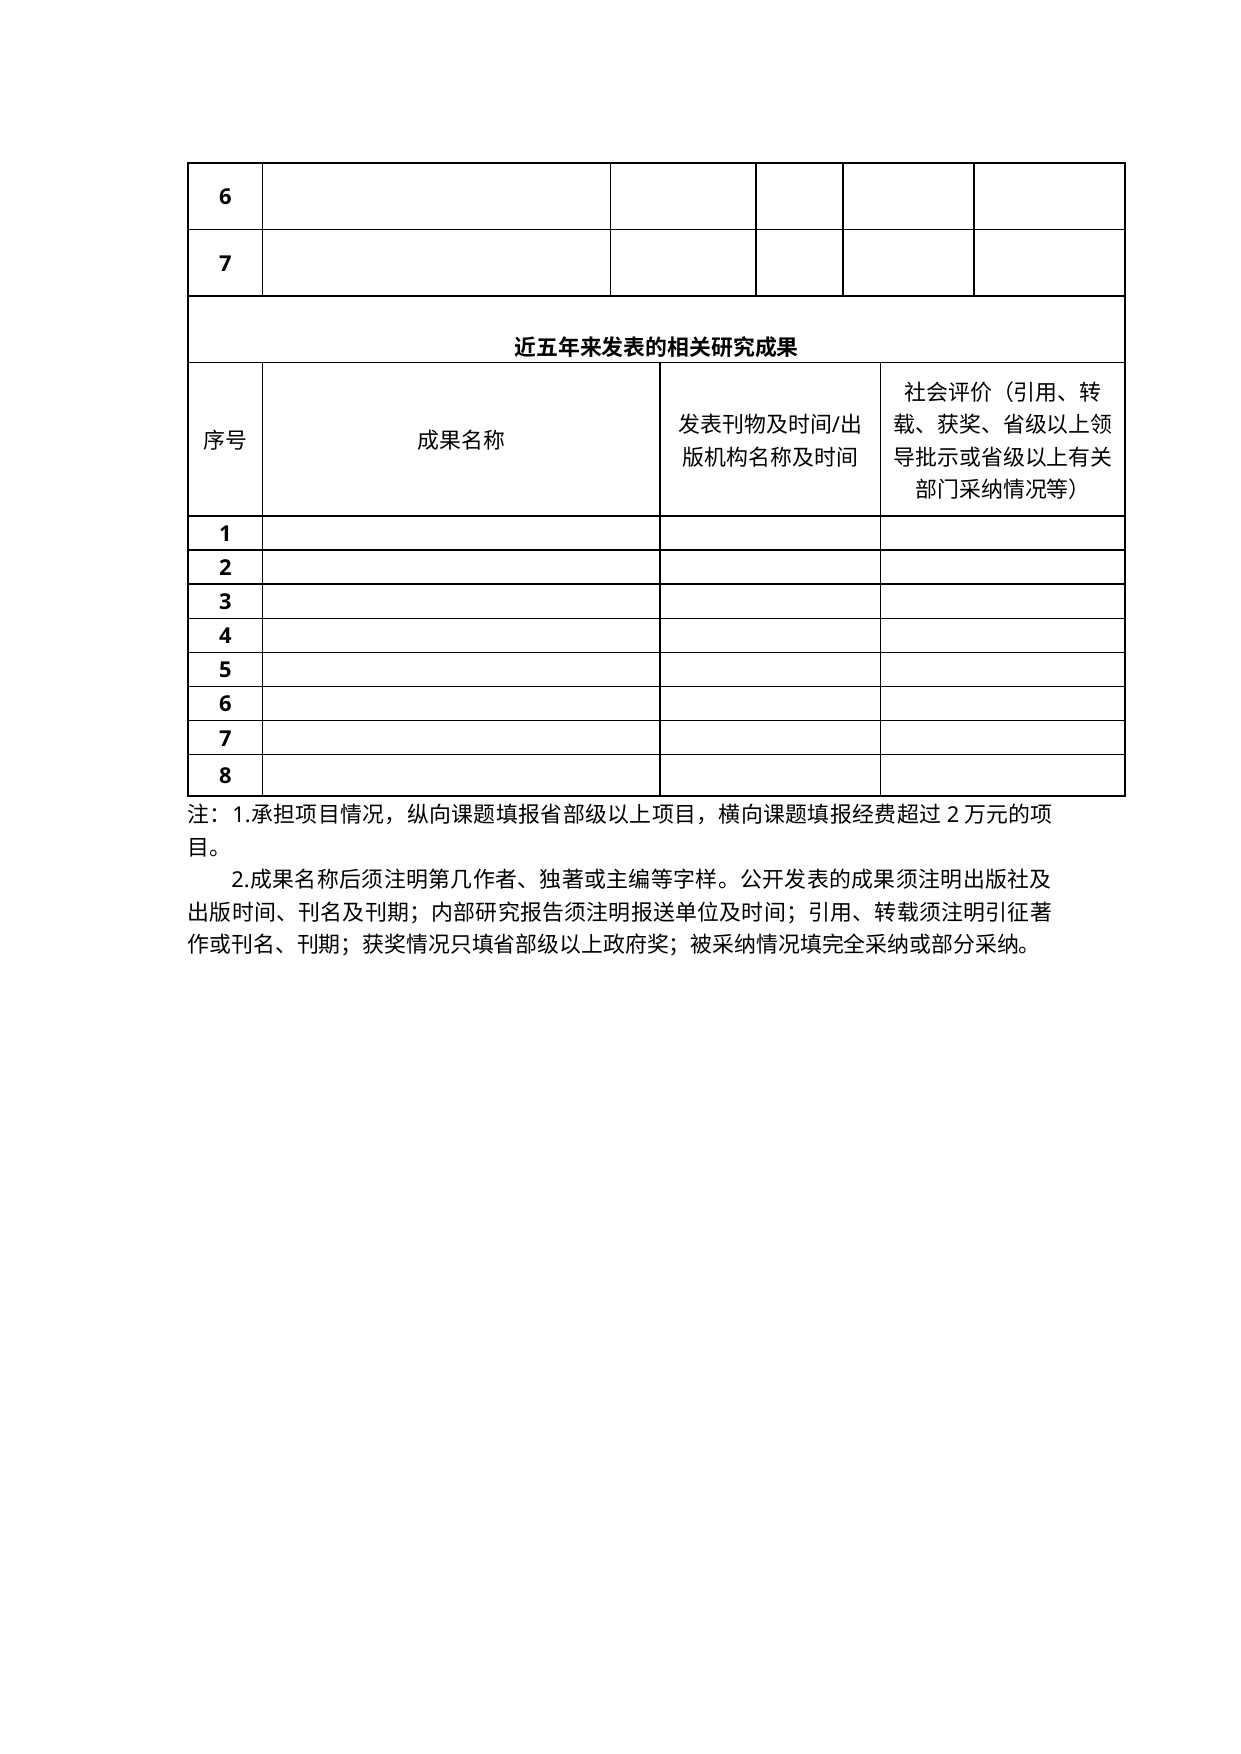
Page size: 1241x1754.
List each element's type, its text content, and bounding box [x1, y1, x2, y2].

table_cell [263, 687, 659, 719]
table_cell [757, 230, 842, 295]
table_cell [263, 755, 659, 795]
table_cell [844, 164, 973, 228]
table_cell [844, 230, 973, 295]
table_cell [263, 653, 659, 686]
table_cell [757, 164, 842, 228]
table_cell [611, 230, 755, 295]
table_cell [881, 619, 1124, 651]
table_cell 1 [189, 517, 262, 549]
table_cell [263, 585, 659, 617]
table_cell 6 [189, 164, 262, 228]
table_cell 成果名称 [263, 363, 659, 515]
table_cell [661, 619, 880, 651]
table_cell 3 [189, 585, 262, 617]
table_cell [881, 551, 1124, 583]
table_cell [611, 164, 755, 228]
table_cell [881, 687, 1124, 719]
text 注：1.承担项目情况，纵向课题填报省部级以上项目，横向课题填报经费超过2万元的项目。 [187, 797, 1053, 862]
table_cell [263, 619, 659, 651]
table_cell [263, 721, 659, 754]
table_cell 6 [189, 687, 262, 719]
table_cell 社会评价（引用、转载、获奖、省级以上领导批示或省级以上有关部门采纳情况等） [881, 363, 1124, 515]
table_cell 8 [189, 755, 262, 795]
table_cell [881, 755, 1124, 795]
table_cell [263, 551, 659, 583]
table_cell [263, 164, 610, 228]
table_cell 发表刊物及时间/出版机构名称及时间 [661, 363, 880, 515]
table_cell 2 [189, 551, 262, 583]
table_cell [661, 585, 880, 617]
table_cell [661, 517, 880, 549]
table_cell 近五年来发表的相关研究成果 [189, 297, 1124, 362]
table_cell [881, 653, 1124, 686]
table_cell [661, 687, 880, 719]
table_cell [661, 653, 880, 686]
table_cell [661, 721, 880, 754]
table_cell [881, 585, 1124, 617]
table_cell [661, 551, 880, 583]
table_cell 7 [189, 721, 262, 754]
table_cell 7 [189, 230, 262, 295]
table_cell [975, 230, 1124, 295]
table_cell [975, 164, 1124, 228]
table_cell 5 [189, 653, 262, 686]
table_cell [881, 517, 1124, 549]
table_cell [263, 230, 610, 295]
table_cell [263, 517, 659, 549]
text 2.成果名称后须注明第几作者、独著或主编等字样。公开发表的成果须注明出版社及出版时间、刊名及刊期；内部研究报告须注明报送单位及时间；引用、转载须注明引征著作或刊名、刊期；获奖情况只填省部级以上政府奖；被采纳情况填完全采纳或部分采纳。 [187, 862, 1053, 959]
table_cell 序号 [189, 363, 262, 515]
table_cell [881, 721, 1124, 754]
table_cell [661, 755, 880, 795]
table_cell 4 [189, 619, 262, 651]
